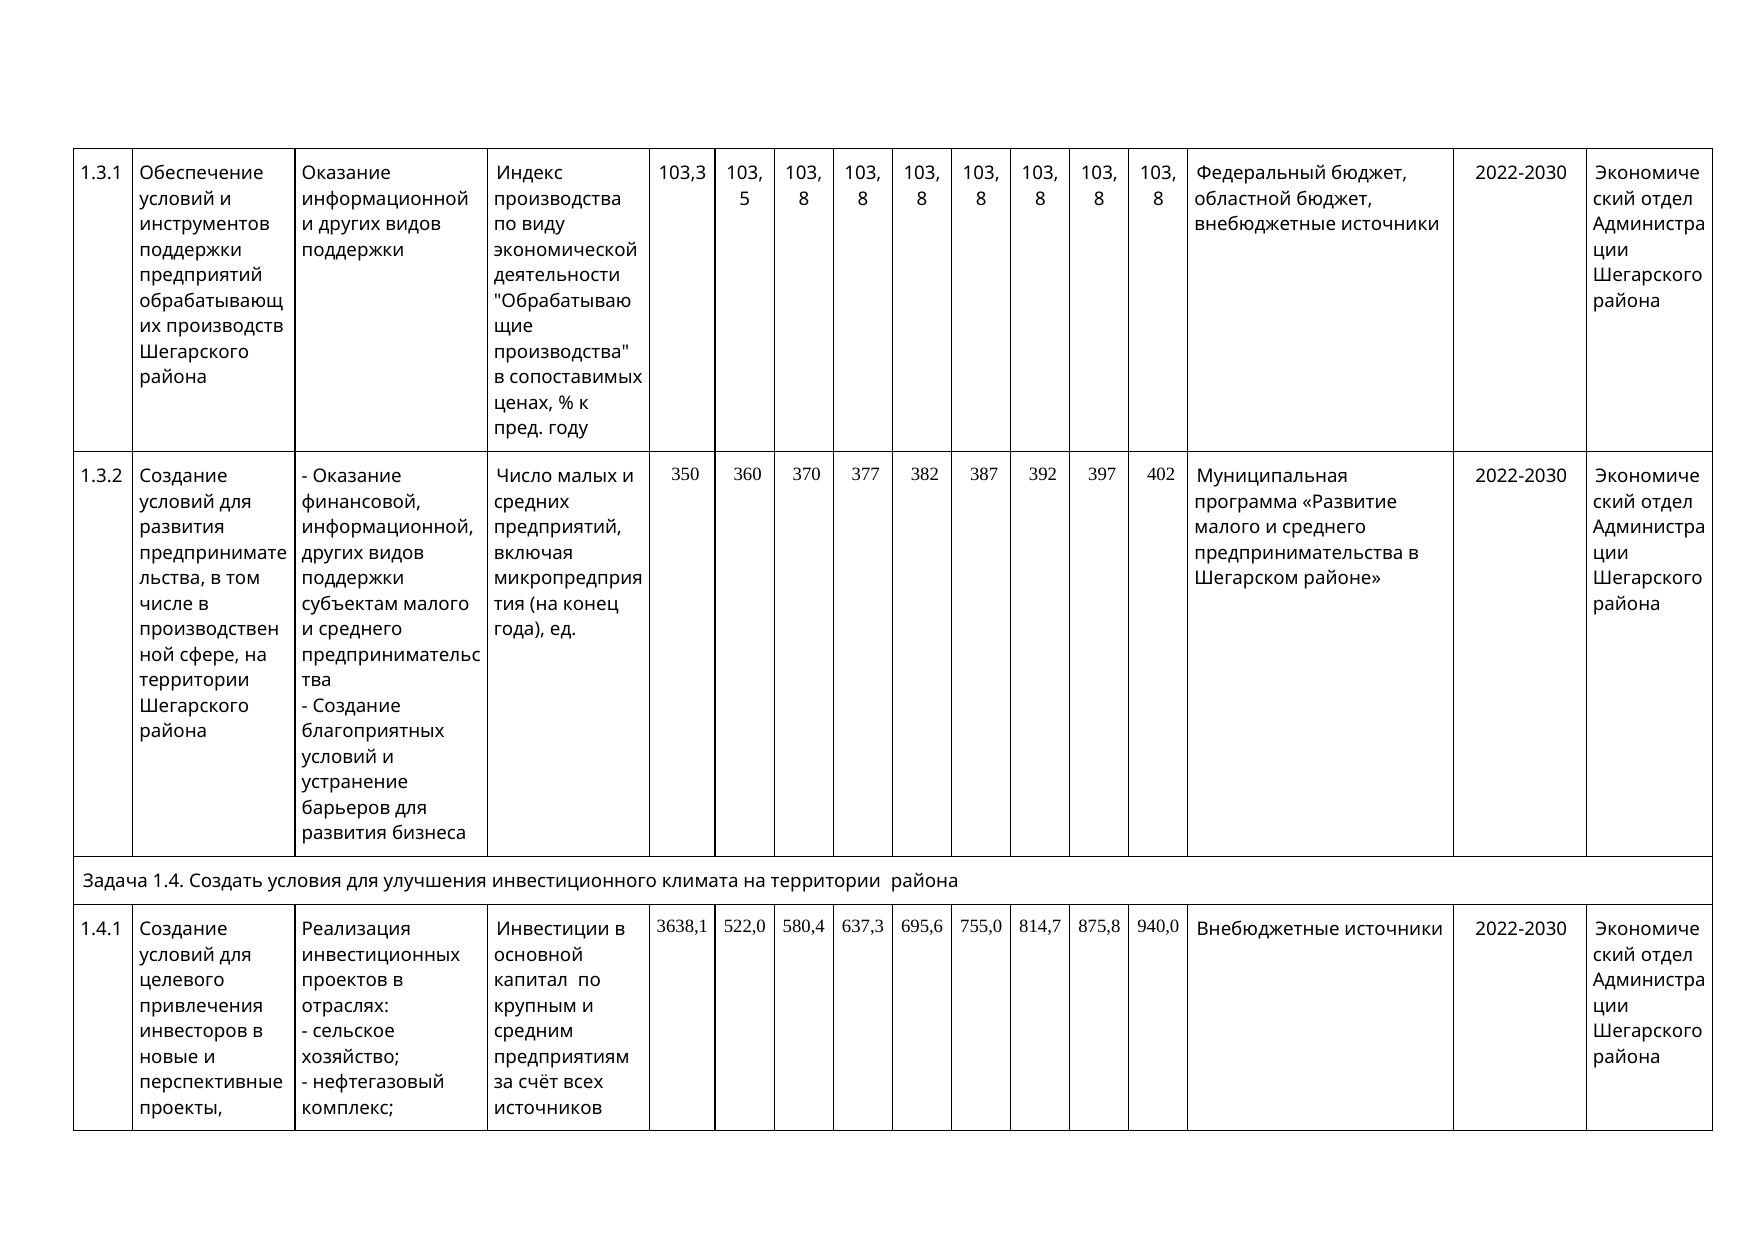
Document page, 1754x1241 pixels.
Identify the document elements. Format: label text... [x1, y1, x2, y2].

table_cell 103,8 [893, 149, 951, 451]
table_cell 103,8 [1070, 149, 1128, 451]
table_cell Создание условий для развития предпринимательства, в том числе в производственной сфере, на территории Шегарского района [133, 452, 294, 856]
table_cell Число малых и средних предприятий, включая микропредприятия (на конец года), ед. [488, 452, 649, 856]
table_cell 755,0 [952, 905, 1010, 1130]
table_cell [296, 905, 487, 1130]
table_cell 940,0 [1129, 905, 1187, 1130]
table_cell 350 [650, 452, 714, 856]
table_cell 2022-2030 [1454, 452, 1586, 856]
table_cell 103,8 [834, 149, 892, 451]
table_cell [1587, 905, 1712, 1130]
table_cell - Оказание финансовой, информационной, других видов поддержки субъектам малого и среднего предпринимательства - Создание благоприятных условий и устранение барьеров для развития бизнеса [296, 452, 487, 856]
table_cell 522,0 [716, 905, 774, 1130]
table_cell 580,4 [775, 905, 833, 1130]
table_cell Экономический отдел Администрации Шегарского района [1587, 149, 1712, 451]
table_cell 875,8 [1070, 905, 1128, 1130]
table_cell 360 [716, 452, 774, 856]
table_cell Задача 1.4. Создать условия для улучшения инвестиционного климата на территории района [74, 857, 1712, 904]
table_cell Федеральный бюджет, областной бюджет, внебюджетные источники [1188, 149, 1453, 451]
table_cell 392 [1011, 452, 1069, 856]
table_cell Экономический отдел Администрации Шегарского района [1587, 452, 1712, 856]
table_cell 377 [834, 452, 892, 856]
table_cell 3638,1 [650, 905, 714, 1130]
table_cell 402 [1129, 452, 1187, 856]
table_cell 1.4.1 [74, 905, 132, 1130]
table_cell 695,6 [893, 905, 951, 1130]
table_cell 103,8 [1129, 149, 1187, 451]
table_cell 1.3.2 [74, 452, 132, 856]
table_cell 103,5 [716, 149, 774, 451]
table_cell Оказание информационной и других видов поддержки [296, 149, 487, 451]
table_cell Обеспечение условий и инструментов поддержки предприятий обрабатывающих производств Шегарского района [133, 149, 294, 451]
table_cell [1188, 905, 1453, 1130]
table_cell 2022-2030 [1454, 905, 1586, 1130]
table_cell 103,3 [650, 149, 714, 451]
table_cell 814,7 [1011, 905, 1069, 1130]
table_cell 103,8 [952, 149, 1010, 451]
table_cell Муниципальная программа «Развитие малого и среднего предпринимательства в Шегарском районе» [1188, 452, 1453, 856]
table_cell 103,8 [775, 149, 833, 451]
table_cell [133, 905, 294, 1130]
table_cell 637,3 [834, 905, 892, 1130]
table_cell Индекс производства по виду экономической деятельности "Обрабатывающие производства" в сопоставимых ценах, % к пред. году [488, 149, 649, 451]
table_cell 1.3.1 [74, 149, 132, 451]
table_cell 382 [893, 452, 951, 856]
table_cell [488, 905, 649, 1130]
table_cell 2022-2030 [1454, 149, 1586, 451]
table_cell 370 [775, 452, 833, 856]
table_cell 397 [1070, 452, 1128, 856]
table_cell 387 [952, 452, 1010, 856]
table_cell 103,8 [1011, 149, 1069, 451]
